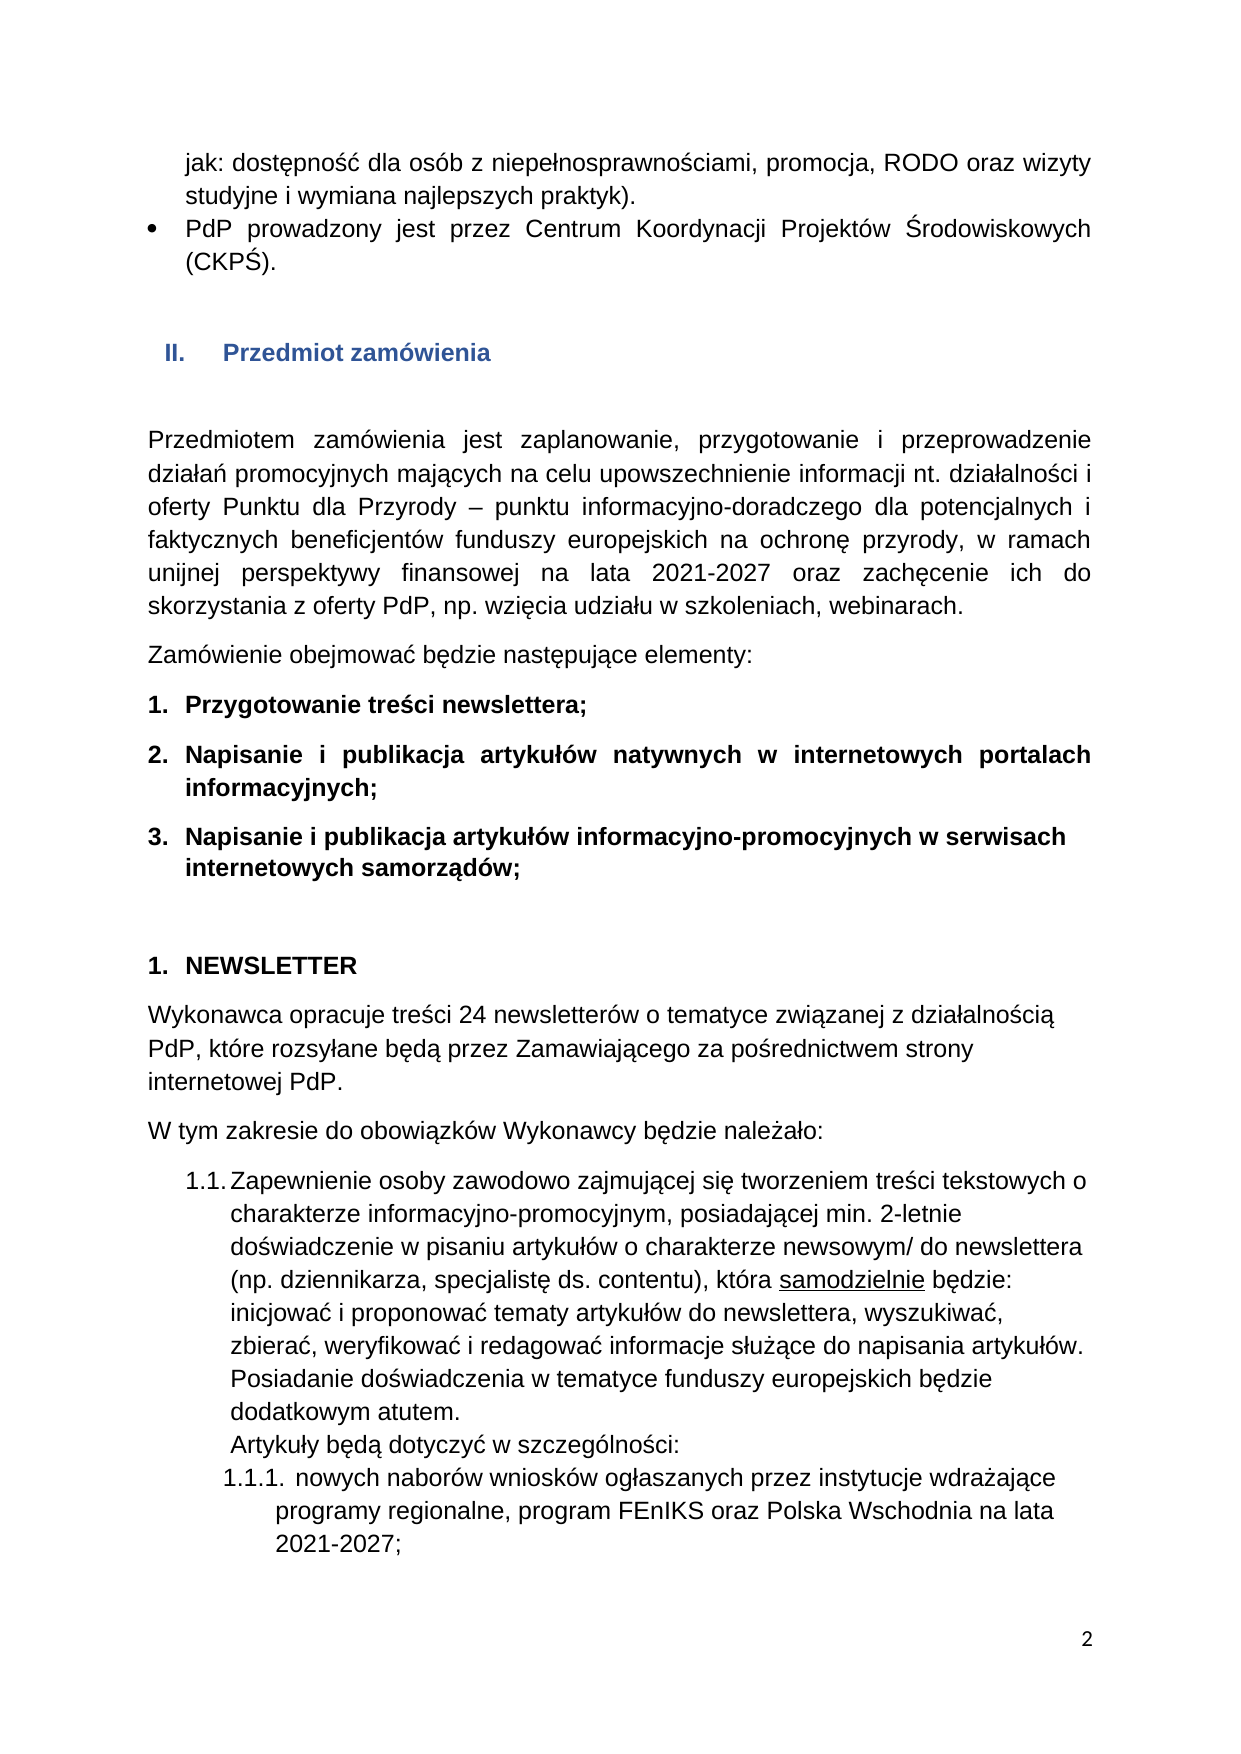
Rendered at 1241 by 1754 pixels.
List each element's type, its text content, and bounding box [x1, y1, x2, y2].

text Zamówienie obejmować będzie następujące elementy: [148, 640, 1093, 669]
list Artykuły będą dotyczyć w szczególności: [230, 1430, 1093, 1459]
text Wykonawca opracuje treści 24 newsletterów o tematyce związanej z działalnością PdP, które rozsyłane będą przez Zamawiającego za pośrednictwem strony internetowej PdP. [148, 1001, 1093, 1095]
list Napisanie i publikacja artykułów natywnych w internetowych portalach informacyjnych; [148, 740, 1093, 801]
list Przygotowanie treści newslettera; [148, 690, 1093, 719]
text W tym zakresie do obowiązków Wykonawcy będzie należało: [148, 1116, 1093, 1145]
list nowych naborów wniosków ogłaszanych przez instytucje wdrażające programy regionalne, program FEnIKS oraz Polska Wschodnia na lata 2021-2027; [223, 1463, 1093, 1558]
subtitle Przedmiot zamówienia [185, 338, 1093, 419]
list PdP prowadzony jest przez Centrum Koordynacji Projektów Środowiskowych (CKPŚ). [148, 214, 1093, 276]
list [148, 148, 1093, 209]
list Napisanie i publikacja artykułów informacyjno-promocyjnych w serwisach internetowych samorządów; [148, 822, 1093, 882]
text Przedmiotem zamówienia jest zaplanowanie, przygotowanie i przeprowadzenie działań promocyjnych mających na celu upowszechnienie informacji nt. działalności i oferty Punktu dla Przyrody – punktu informacyjno-doradczego dla potencjalnych i faktycznych beneficjentów funduszy europejskich na ochronę przyrody, w ramach unijnej perspektywy finansowej na lata 2021-2027 oraz zachęcenie ich do skorzystania z oferty PdP, np. wzięcia udziału w szkoleniach, webinarach. [148, 426, 1093, 619]
list NEWSLETTER [148, 951, 1093, 979]
list Zapewnienie osoby zawodowo zajmującej się tworzeniem treści tekstowych o charakterze informacyjno-promocyjnym, posiadającej min. 2-letnie doświadczenie w pisaniu artykułów o charakterze newsowym/ do newslettera (np. dziennikarza, specjalistę ds. contentu), która samodzielnie będzie: inicjować i proponować tematy artykułów do newslettera, wyszukiwać, zbierać, weryfikować i redagować informacje służące do napisania artykułów. Posiadanie doświadczenia w tematyce funduszy europejskich będzie dodatkowym atutem. [185, 1166, 1093, 1426]
